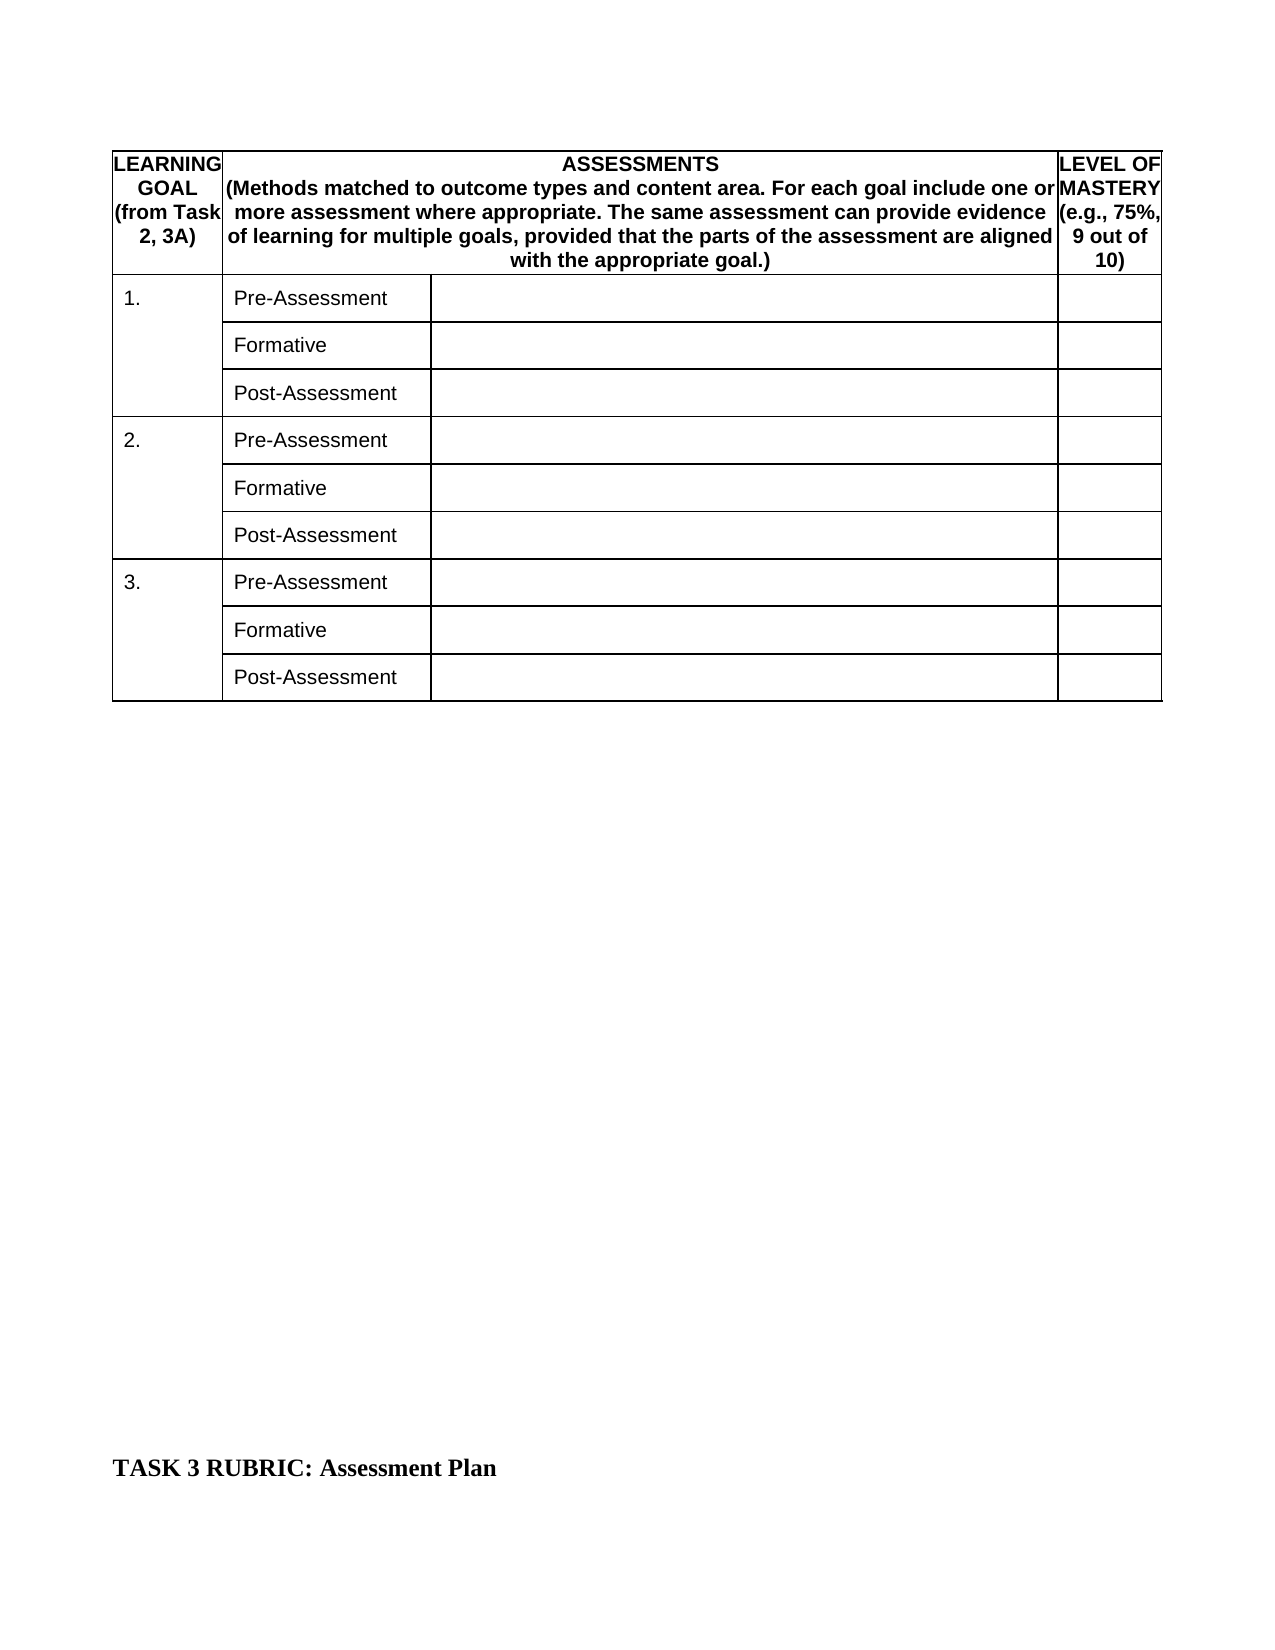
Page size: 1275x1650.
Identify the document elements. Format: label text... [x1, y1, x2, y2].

table_cell Formative [223, 465, 430, 511]
table_cell [1059, 560, 1161, 605]
table_cell Formative [223, 607, 430, 653]
table_cell Post-Assessment [223, 512, 430, 558]
table_cell Pre-Assessment [223, 560, 430, 605]
table_cell 3. [113, 560, 222, 700]
table_cell [1059, 323, 1161, 368]
table_cell [432, 560, 1057, 605]
table_cell [432, 655, 1057, 700]
table_cell Post-Assessment [223, 370, 430, 416]
table_header ASSESSMENTS (Methods matched to outcome types and content area. For each goal include one or more assessment where appropriate. The same assessment can provide evidence of learning for multiple goals, provided that the parts of the assessment are aligned with the appropriate goal.) [223, 152, 1057, 273]
table_cell [432, 323, 1057, 368]
table_header LEARNING GOAL (from Task 2, 3A) [113, 152, 222, 273]
table_cell Pre-Assessment [223, 417, 430, 463]
table_cell [1059, 607, 1161, 653]
table_cell [1059, 417, 1161, 463]
table_header LEVEL OF MASTERY (e.g., 75%, 9 out of 10) [1059, 152, 1161, 273]
table_cell Post-Assessment [223, 655, 430, 700]
table_cell 1. [113, 275, 222, 416]
table_cell [432, 512, 1057, 558]
table_cell [1059, 655, 1161, 700]
table_cell [1059, 275, 1161, 321]
table_cell [432, 417, 1057, 463]
table_cell [1059, 370, 1161, 416]
table_cell [1059, 465, 1161, 511]
text TASK 3 RUBRIC: Assessment Plan [112, 1453, 1164, 1481]
table_cell [1059, 512, 1161, 558]
table_cell [432, 275, 1057, 321]
table_cell [432, 607, 1057, 653]
table_cell [432, 465, 1057, 511]
table_cell [432, 370, 1057, 416]
table_cell Formative [223, 323, 430, 368]
table_cell Pre-Assessment [223, 275, 430, 321]
table_cell 2. [113, 417, 222, 558]
